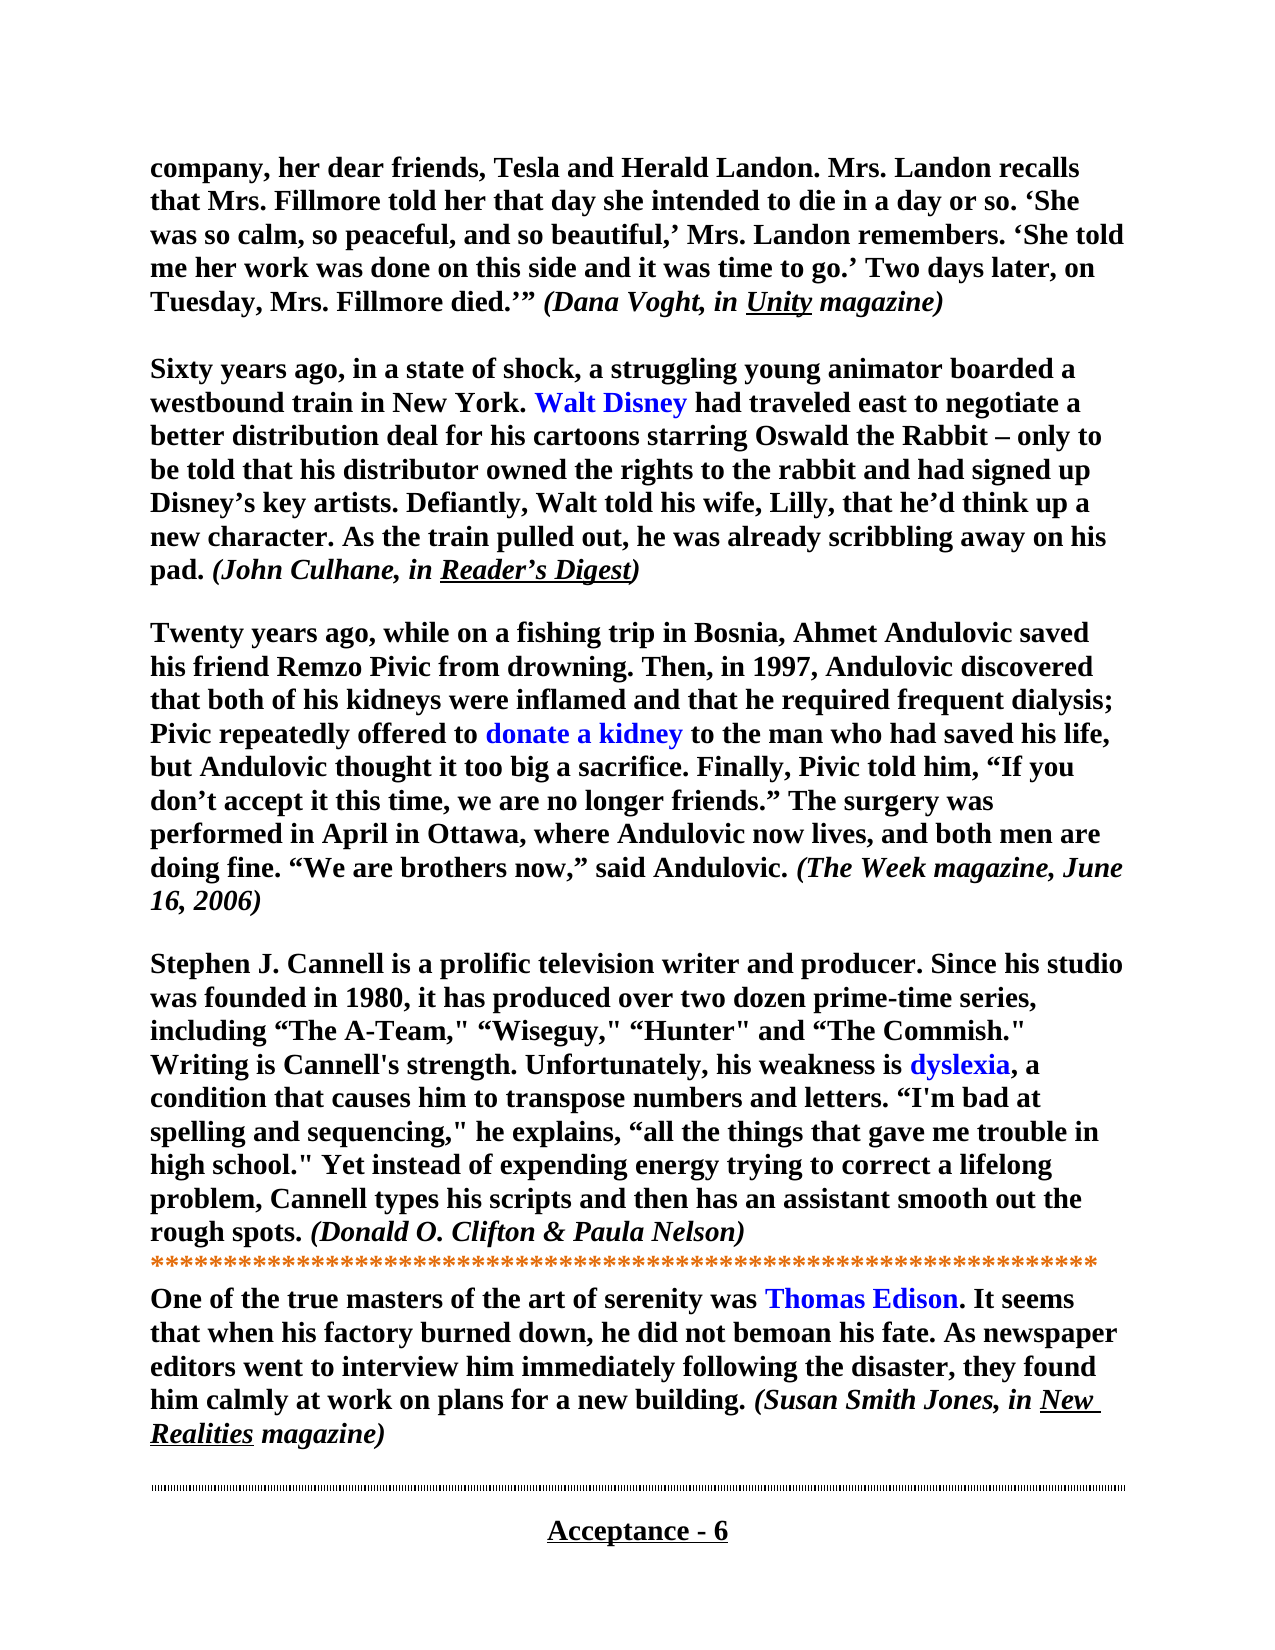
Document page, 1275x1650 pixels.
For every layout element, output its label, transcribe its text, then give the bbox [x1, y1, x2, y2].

text One of the true masters of the art of serenity was Thomas Edison. It seems that when his factory burned down, he did not bemoan his fate. As newspaper editors went to interview him immediately following the disaster, they found him calmly at work on plans for a new building. (Susan Smith Jones, in New Realities magazine) [150, 1282, 1125, 1449]
text Twenty years ago, while on a fishing trip in Bosnia, Ahmet Andulovic saved his friend Remzo Pivic from drowning. Then, in 1997, Andulovic discovered that both of his kidneys were inflamed and that he required frequent dialysis; Pivic repeatedly offered to donate a kidney to the man who had saved his life, but Andulovic thought it too big a sacrifice. Finally, Pivic told him, “If you don’t accept it this time, we are no longer friends.” The surgery was performed in April in Ottawa, where Andulovic now lives, and both men are doing fine. “We are brothers now,” said Andulovic. (The Week magazine, June 16, 2006) [150, 615, 1125, 917]
text ***************************************************************** [150, 1248, 1125, 1282]
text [150, 150, 1125, 318]
text Stephen J. Cannell is a prolific television writer and producer. Since his studio was founded in 1980, it has produced over two dozen prime-time series, including “The A-Team," “Wiseguy," “Hunter" and “The Commish." Writing is Cannell's strength. Unfortunately, his weakness is dyslexia, a condition that causes him to transpose numbers and letters. “I'm bad at spelling and sequencing," he explains, “all the things that gave me trouble in high school." Yet instead of expending energy trying to correct a lifelong problem, Cannell types his scripts and then has an assistant smooth out the rough spots. (Donald O. Clifton & Paula Nelson) [150, 946, 1125, 1248]
text Sixty years ago, in a state of shock, a struggling young animator boarded a westbound train in New York. Walt Disney had traveled east to negotiate a better distribution deal for his cartoons starring Oswald the Rabbit – only to be told that his distributor owned the rights to the rabbit and had signed up Disney’s key artists. Defiantly, Walt told his wife, Lilly, that he’d think up a new character. As the train pulled out, he was already scribbling away on his pad. (John Culhane, in Reader’s Digest) [150, 351, 1125, 586]
